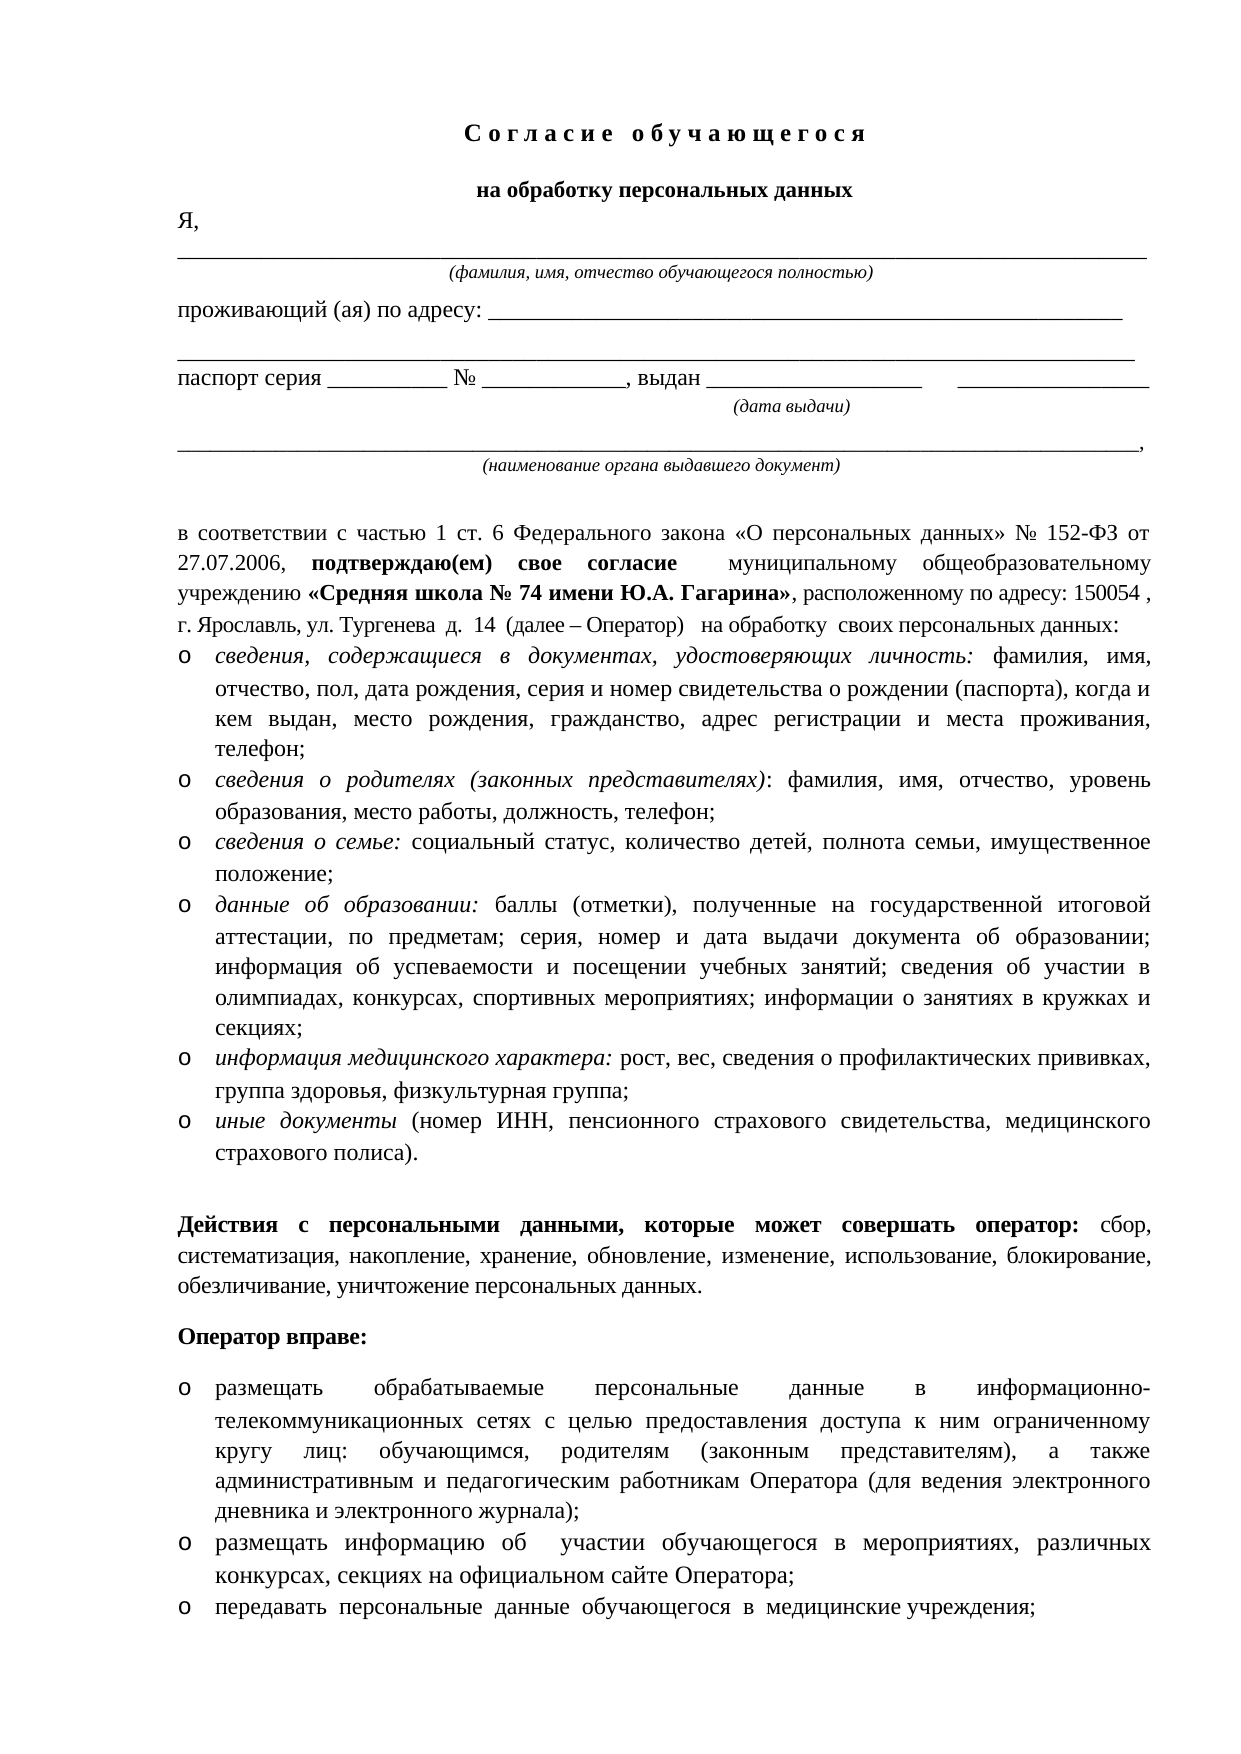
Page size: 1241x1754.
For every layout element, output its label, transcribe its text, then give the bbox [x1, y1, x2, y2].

text (дата выдачи) [177, 395, 1145, 416]
text Я, _________________________________________________________________________________ [177, 206, 1152, 261]
text ________________________________________________________________________________________, [177, 429, 1145, 454]
list иные документы (номер ИНН, пенсионного страхового свидетельства, медицинского страхового полиса). [177, 1106, 1152, 1166]
list передавать персональные данные обучающегося в медицинские учреждения; [177, 1592, 1152, 1622]
text на обработку персональных данных [177, 176, 1152, 202]
text в соответствии с частью 1 ст. 6 Федерального закона «О персональных данных» № 152-ФЗ от 27.07.2006, подтверждаю(ем) свое согласие муниципальному общеобразовательному учреждению «Средняя школа № 74 имени Ю.А. Гагарина», расположенному по адресу: 150054 , г. Ярославль, ул. Тургенева д. 14 (далее – Оператор) на обработку своих персональных данных: [177, 519, 1152, 637]
text (наименование органа выдавшего документ) [177, 454, 1145, 476]
list размещать обрабатываемые персональные данные в информационно-телекоммуникационных сетях с целью предоставления доступа к ним ограниченному кругу лиц: обучающимся, родителям (законным представителям), а также административным и педагогическим работникам Оператора (для ведения электронного дневника и электронного журнала); [177, 1373, 1152, 1524]
text проживающий (ая) по адресу: _____________________________________________________ [177, 296, 1152, 323]
list сведения о семье: социальный статус, количество детей, полнота семьи, имущественное положение; [177, 827, 1152, 887]
text Действия с персональными данными, которые может совершать оператор: сбор, систематизация, накопление, хранение, обновление, изменение, использование, блокирование, обезличивание, уничтожение персональных данных. [177, 1210, 1152, 1299]
text ________________________________________________________________________________ [177, 336, 1152, 363]
list информация медицинского характера: рост, вес, сведения о профилактических прививках, группа здоровья, физкультурная группа; [177, 1043, 1152, 1103]
list сведения, содержащиеся в документах, удостоверяющих личность: фамилия, имя, отчество, пол, дата рождения, серия и номер свидетельства о рождении (паспорта), когда и кем выдан, место рождения, гражданство, адрес регистрации и места проживания, телефон; [177, 641, 1152, 762]
list данные об образовании: баллы (отметки), полученные на государственной итоговой аттестации, по предметам; серия, номер и дата выдачи документа об образовании; информация об успеваемости и посещении учебных занятий; сведения об участии в олимпиадах, конкурсах, спортивных мероприятиях; информации о занятиях в кружках и секциях; [177, 890, 1152, 1041]
text (фамилия, имя, отчество обучающегося полностью) [177, 261, 1145, 283]
text паспорт серия __________ № ____________, выдан __________________ ________________ [177, 363, 1152, 391]
subtitle Согласие обучающегося [177, 118, 1152, 147]
list размещать информацию об участии обучающегося в мероприятиях, различных конкурсах, секциях на официальном сайте Оператора; [177, 1527, 1152, 1589]
text Оператор вправе: [177, 1322, 1152, 1350]
list сведения о родителях (законных представителях): фамилия, имя, отчество, уровень образования, место работы, должность, телефон; [177, 764, 1152, 824]
